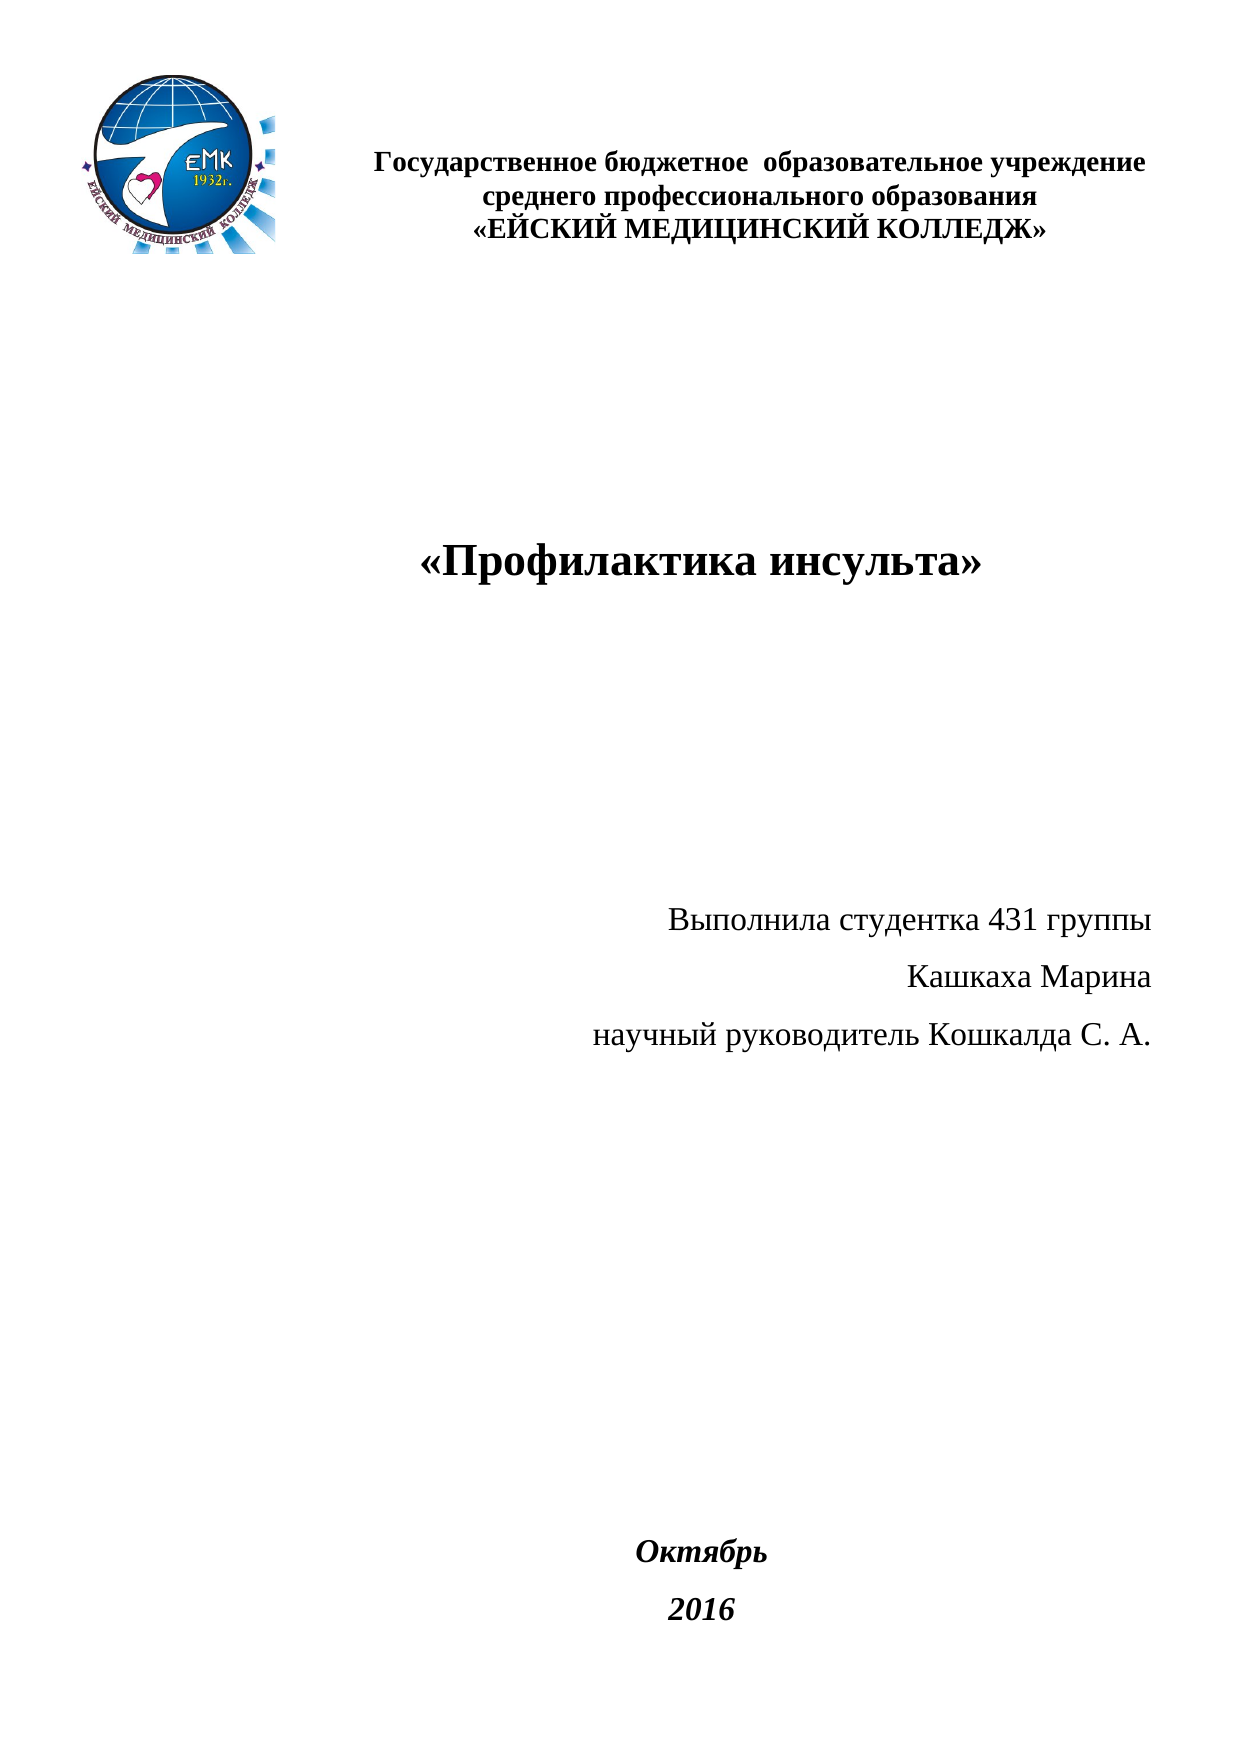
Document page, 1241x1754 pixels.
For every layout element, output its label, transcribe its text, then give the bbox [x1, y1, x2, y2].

picture [81, 75, 275, 254]
text Октябрь [177, 1532, 1152, 1570]
text «ЕЙСКИЙ МЕДИЦИНСКИЙ КОЛЛЕДЖ» [275, 212, 1152, 245]
text научный руководитель Кошкалда С. А. [177, 1014, 1152, 1053]
text среднего профессионального образования [275, 178, 1152, 212]
text Кашкаха Марина [177, 957, 1152, 995]
text «Профилактика инсульта» [177, 533, 1152, 585]
text Государственное бюджетное образовательное учреждение [275, 144, 1152, 178]
text Выполнила студентка 431 группы [177, 899, 1152, 938]
text 2016 [177, 1589, 1152, 1628]
